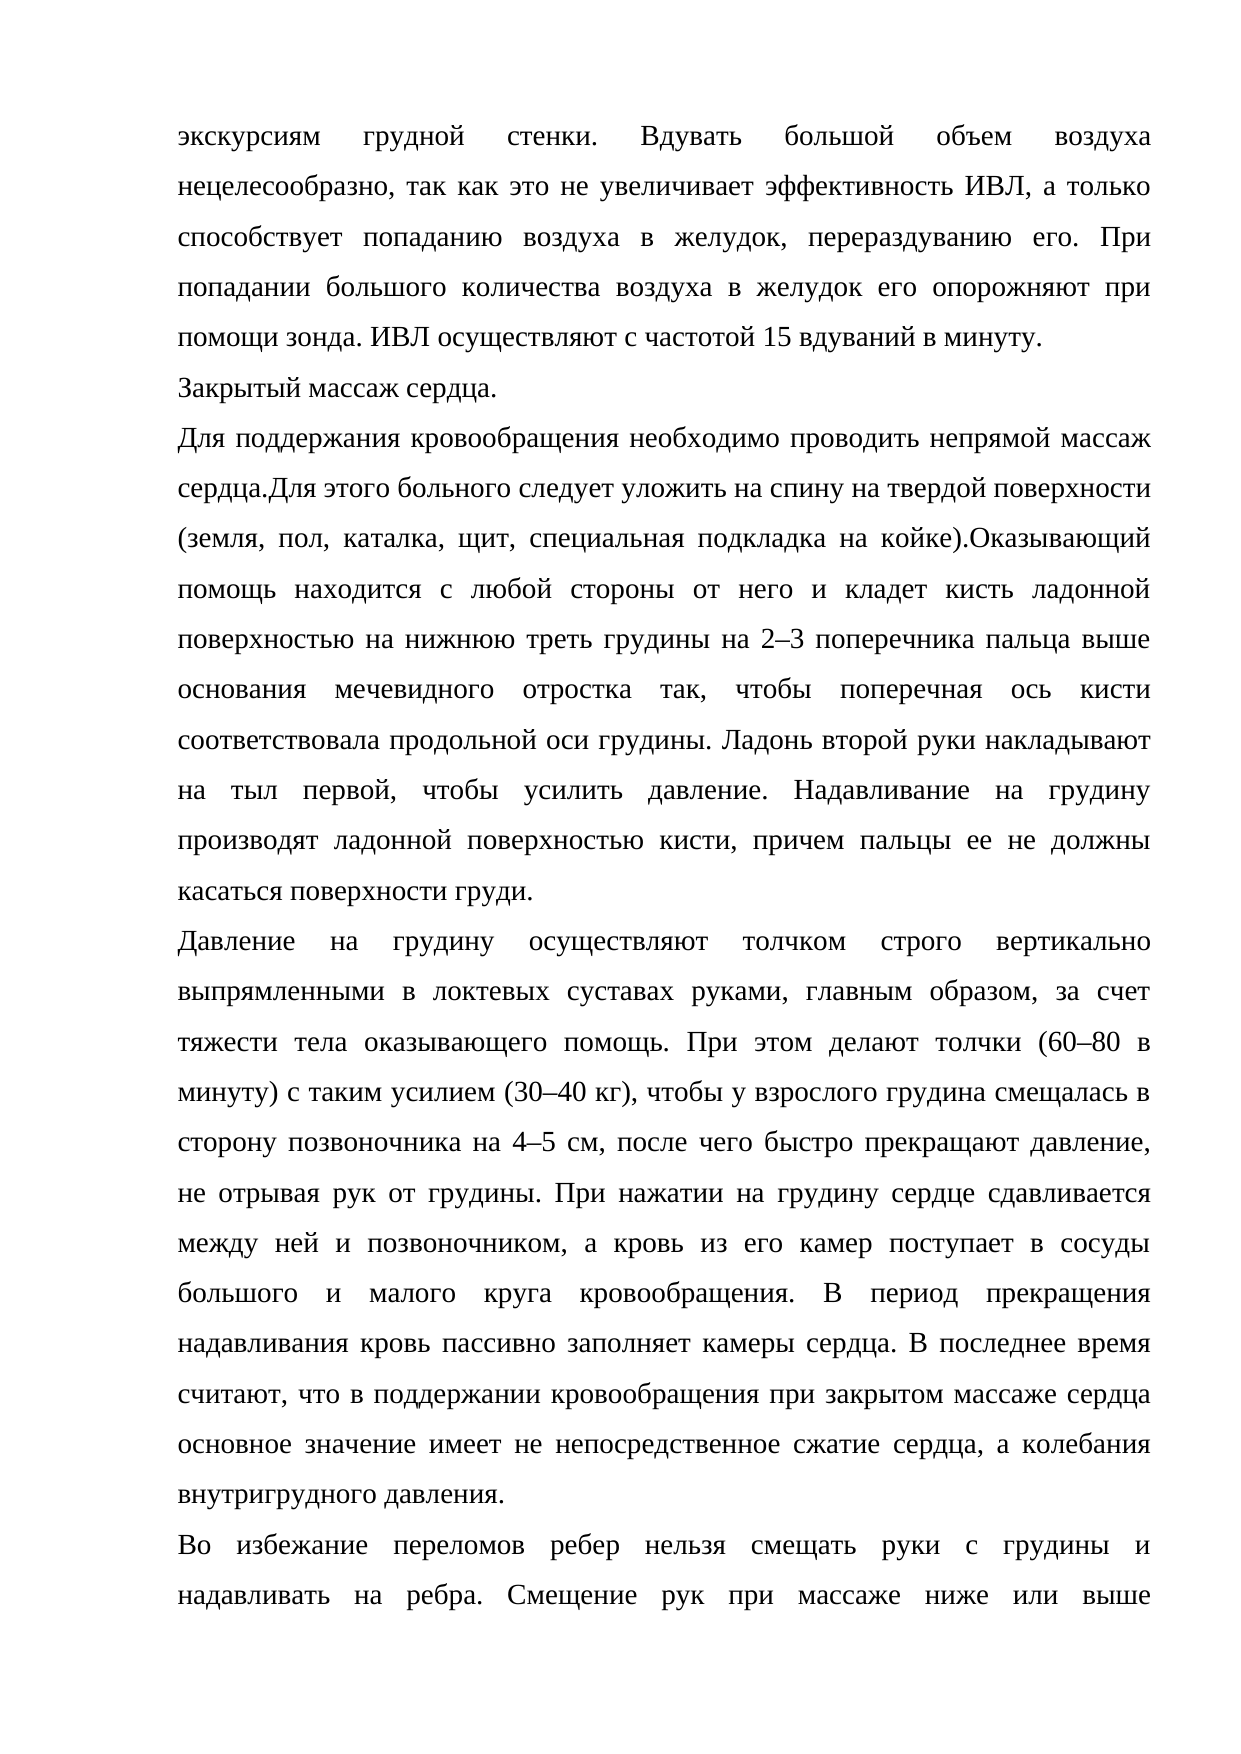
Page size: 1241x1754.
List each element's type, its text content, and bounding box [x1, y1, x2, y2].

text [177, 118, 1152, 353]
text Закрытый массаж сердца. [177, 370, 1152, 403]
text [177, 1527, 1152, 1611]
text Для поддержания кровообращения необходимо проводить непрямой массаж сердца.Для этого больного следует уложить на спину на твердой поверхности (земля, пол, каталка, щит, специальная подкладка на койке).Оказывающий помощь находится с любой стороны от него и кладет кисть ладонной поверхностью на нижнюю треть грудины на 2–3 поперечника пальца выше основания мечевидного отростка так, чтобы поперечная ось кисти соответствовала продольной оси грудины. Ладонь второй руки накладывают на тыл первой, чтобы усилить давление. Надавливание на грудину производят ладонной поверхностью кисти, причем пальцы ее не должны касаться поверхности груди. [177, 420, 1152, 906]
text Давление на грудину осуществляют толчком строго вертикально выпрямленными в локтевых суставах руками, главным образом, за счет тяжести тела оказывающего помощь. При этом делают толчки (60–80 в минуту) с таким усилием (30–40 кг), чтобы у взрослого грудина смещалась в сторону позвоночника на 4–5 см, после чего быстро прекращают давление, не отрывая рук от грудины. При нажатии на грудину сердце сдавливается между ней и позвоночником, а кровь из его камер поступает в сосуды большого и малого круга кровообращения. В период прекращения надавливания кровь пассивно заполняет камеры сердца. В последнее время считают, что в поддержании кровообращения при закрытом массаже сердца основное значение имеет не непосредственное сжатие сердца, а колебания внутригрудного давления. [177, 923, 1152, 1510]
